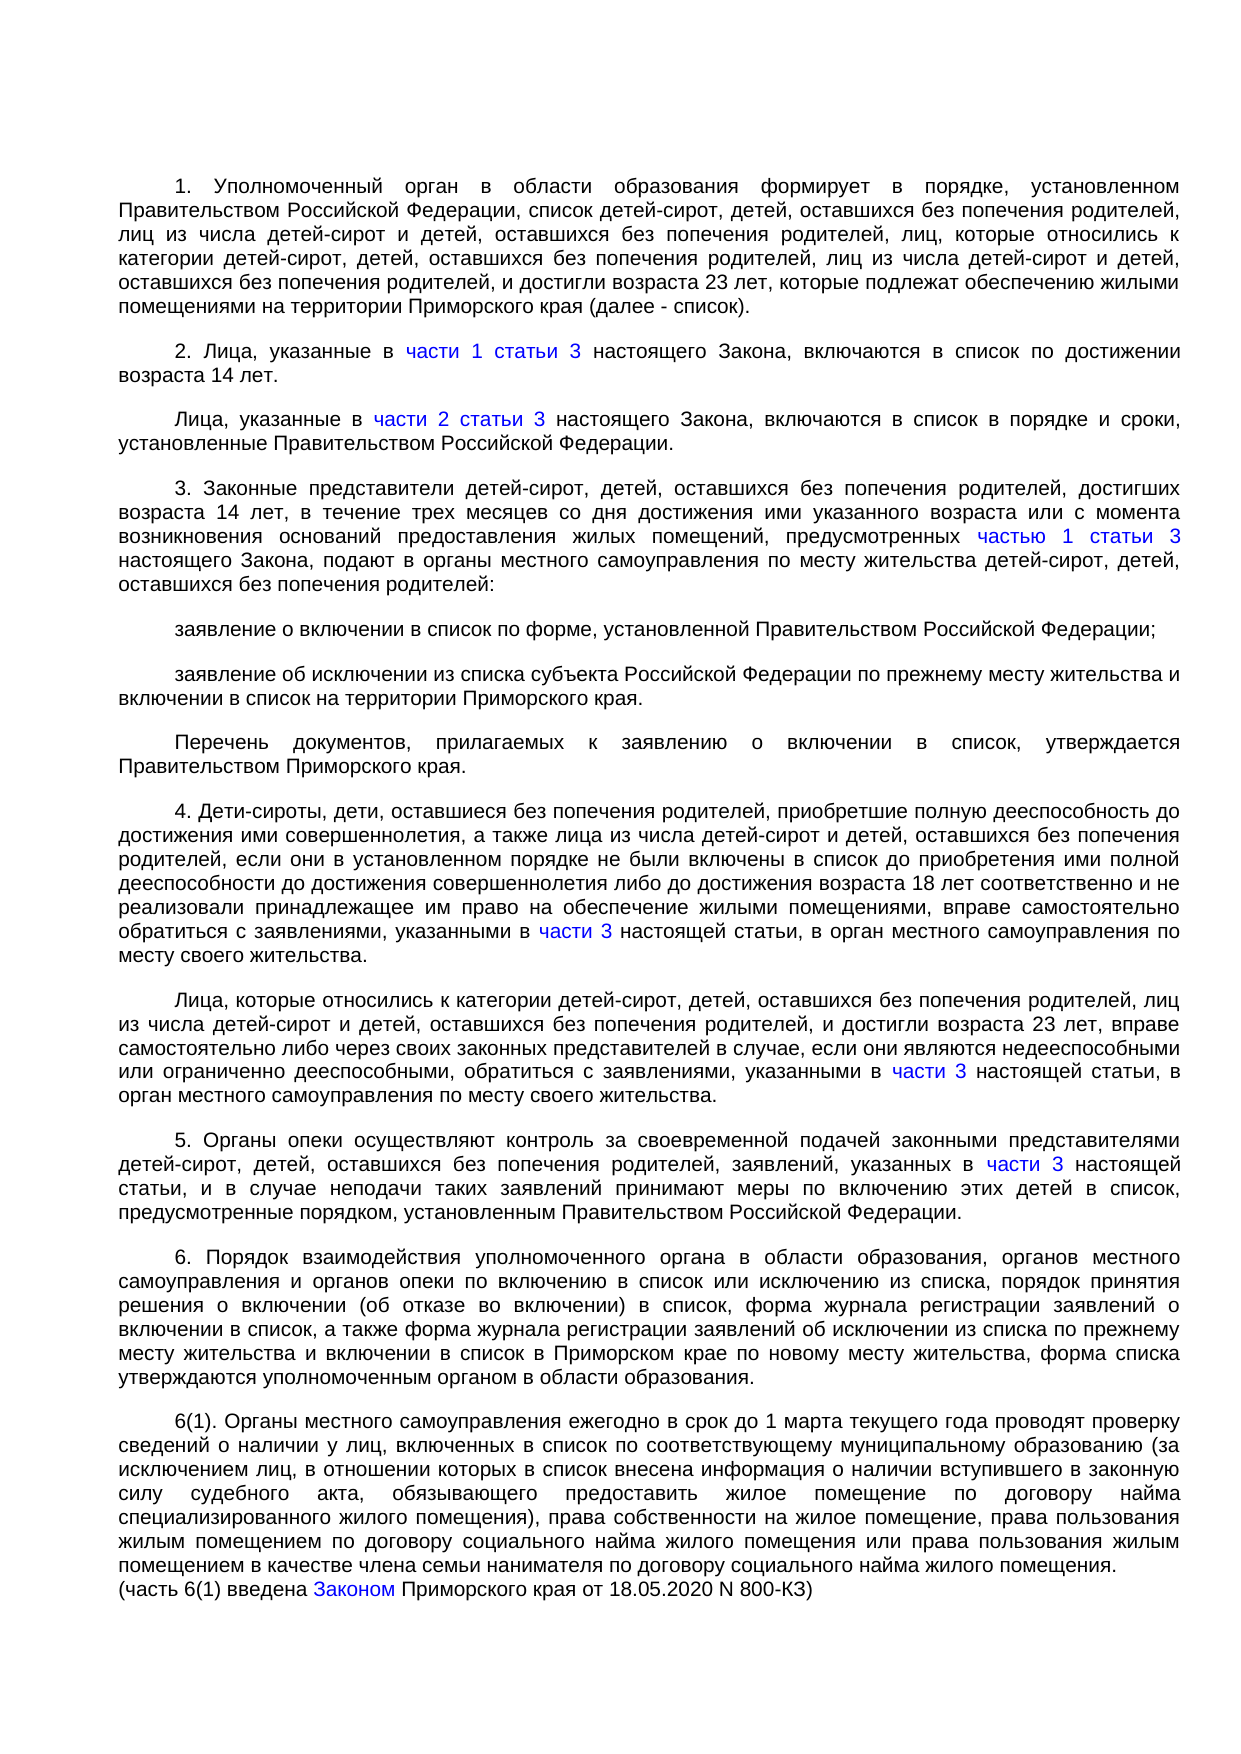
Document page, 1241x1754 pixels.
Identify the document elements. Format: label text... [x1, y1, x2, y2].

text 1. Уполномоченный орган в области образования формирует в порядке, установленном Правительством Российской Федерации, список детей-сирот, детей, оставшихся без попечения родителей, лиц из числа детей-сирот и детей, оставшихся без попечения родителей, лиц, которые относились к категории детей-сирот, детей, оставшихся без попечения родителей, лиц из числа детей-сирот и детей, оставшихся без попечения родителей, и достигли возраста 23 лет, которые подлежат обеспечению жилыми помещениями на территории Приморского края (далее - список). [118, 174, 1181, 318]
text 4. Дети-сироты, дети, оставшиеся без попечения родителей, приобретшие полную дееспособность до достижения ими совершеннолетия, а также лица из числа детей-сирот и детей, оставшихся без попечения родителей, если они в установленном порядке не были включены в список до приобретения ими полной дееспособности до достижения совершеннолетия либо до достижения возраста 18 лет соответственно и не реализовали принадлежащее им право на обеспечение жилыми помещениями, вправе самостоятельно обратиться с заявлениями, указанными в части 3 настоящей статьи, в орган местного самоуправления по месту своего жительства. [118, 799, 1181, 967]
text 6(1). Органы местного самоуправления ежегодно в срок до 1 марта текущего года проводят проверку сведений о наличии у лиц, включенных в список по соответствующему муниципальному образованию (за исключением лиц, в отношении которых в список внесена информация о наличии вступившего в законную силу судебного акта, обязывающего предоставить жилое помещение по договору найма специализированного жилого помещения), права собственности на жилое помещение, права пользования жилым помещением по договору социального найма жилого помещения или права пользования жилым помещением в качестве члена семьи нанимателя по договору социального найма жилого помещения. [118, 1409, 1181, 1577]
text 3. Законные представители детей-сирот, детей, оставшихся без попечения родителей, достигших возраста 14 лет, в течение трех месяцев со дня достижения ими указанного возраста или с момента возникновения оснований предоставления жилых помещений, предусмотренных частью 1 статьи 3 настоящего Закона, подают в органы местного самоуправления по месту жительства детей-сирот, детей, оставшихся без попечения родителей: [118, 476, 1181, 596]
text заявление об исключении из списка субъекта Российской Федерации по прежнему месту жительства и включении в список на территории Приморского края. [118, 661, 1181, 709]
text 5. Органы опеки осуществляют контроль за своевременной подачей законными представителями детей-сирот, детей, оставшихся без попечения родителей, заявлений, указанных в части 3 настоящей статьи, и в случае неподачи таких заявлений принимают меры по включению этих детей в список, предусмотренные порядком, установленным Правительством Российской Федерации. [118, 1128, 1181, 1224]
text Перечень документов, прилагаемых к заявлению о включении в список, утверждается Правительством Приморского края. [118, 730, 1181, 778]
text Лица, которые относились к категории детей-сирот, детей, оставшихся без попечения родителей, лиц из числа детей-сирот и детей, оставшихся без попечения родителей, и достигли возраста 23 лет, вправе самостоятельно либо через своих законных представителей в случае, если они являются недееспособными или ограниченно дееспособными, обратиться с заявлениями, указанными в части 3 настоящей статьи, в орган местного самоуправления по месту своего жительства. [118, 987, 1181, 1107]
text 6. Порядок взаимодействия уполномоченного органа в области образования, органов местного самоуправления и органов опеки по включению в список или исключению из списка, порядок принятия решения о включении (об отказе во включении) в список, форма журнала регистрации заявлений о включении в список, а также форма журнала регистрации заявлений об исключении из списка по прежнему месту жительства и включении в список в Приморском крае по новому месту жительства, форма списка утверждаются уполномоченным органом в области образования. [118, 1245, 1181, 1388]
text заявление о включении в список по форме, установленной Правительством Российской Федерации; [118, 617, 1181, 641]
text (часть 6(1) введена Законом Приморского края от 18.05.2020 N 800-КЗ) [118, 1577, 1181, 1601]
text Лица, указанные в части 2 статьи 3 настоящего Закона, включаются в список в порядке и сроки, установленные Правительством Российской Федерации. [118, 407, 1181, 455]
text 2. Лица, указанные в части 1 статьи 3 настоящего Закона, включаются в список по достижении возраста 14 лет. [118, 338, 1181, 386]
